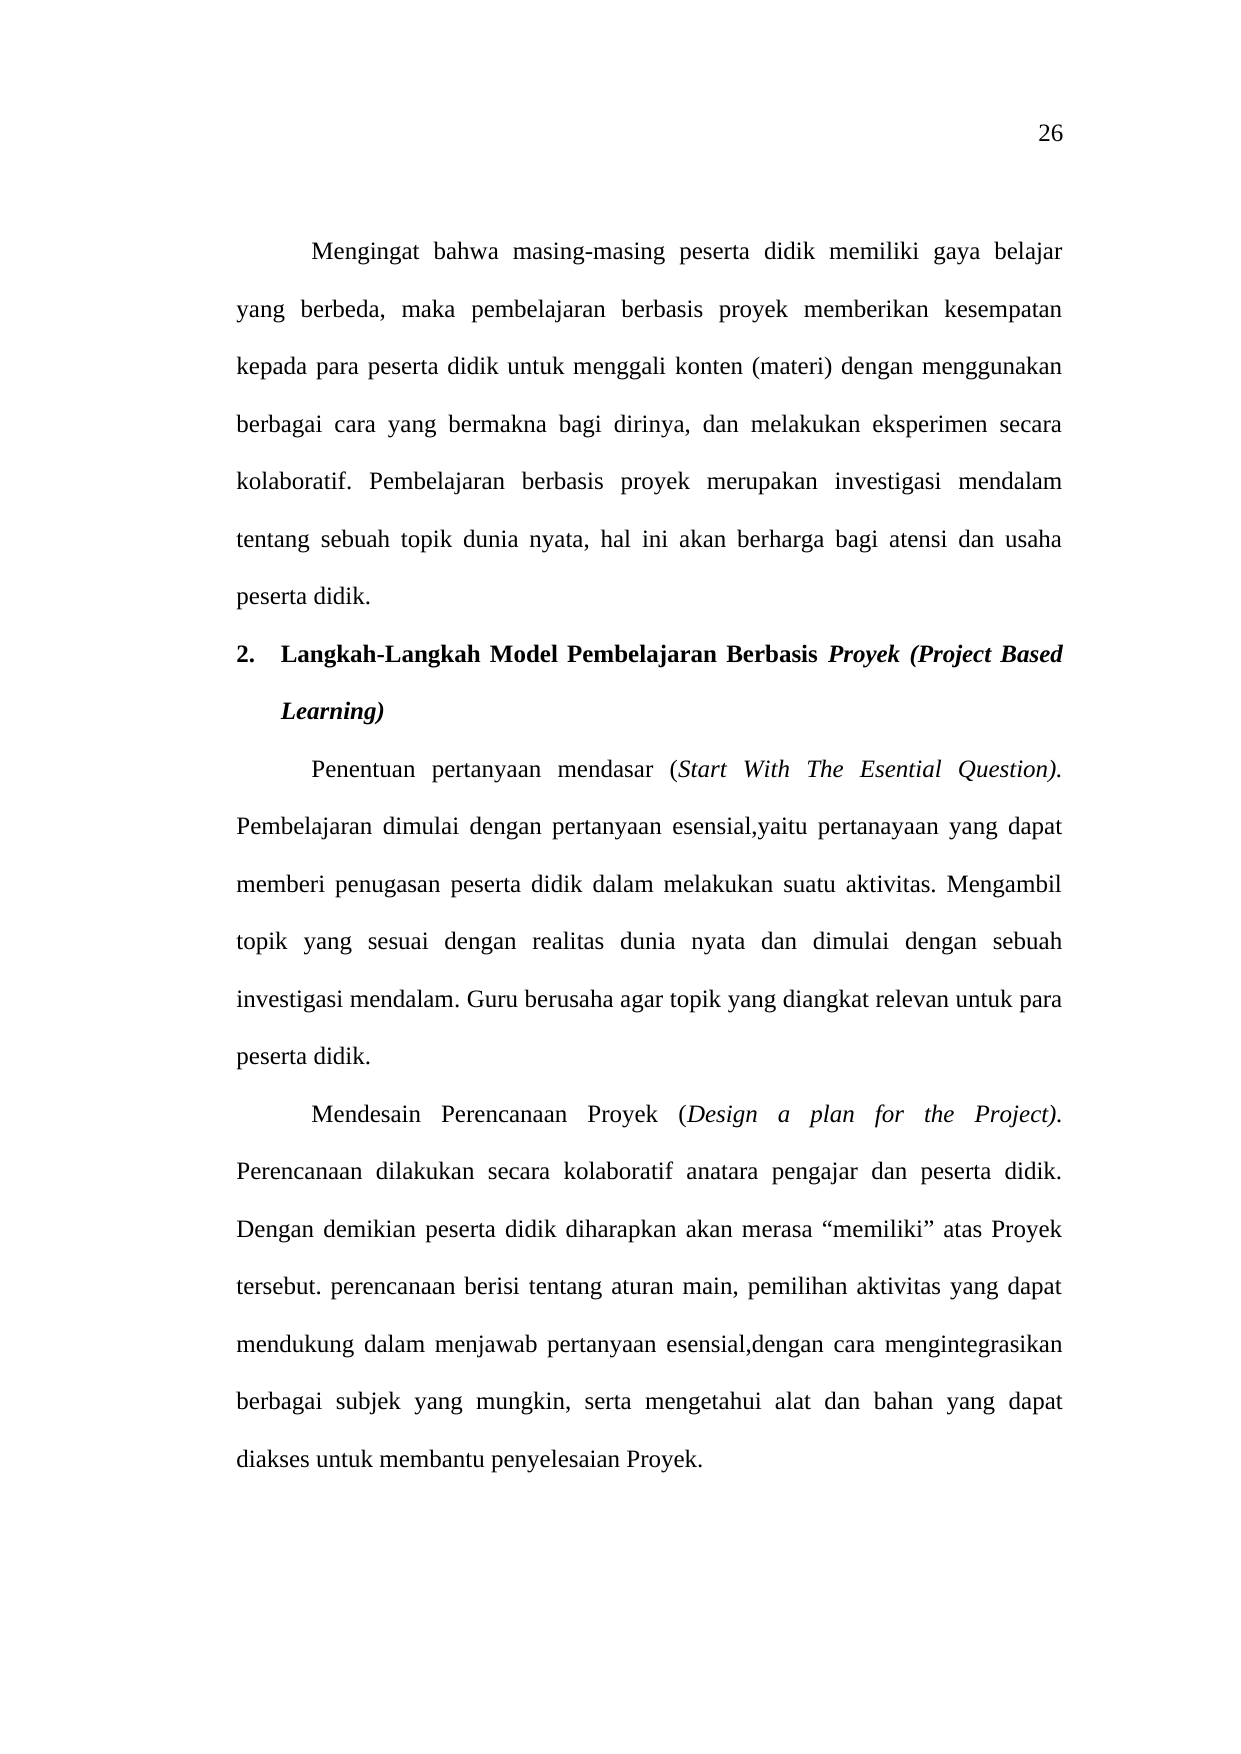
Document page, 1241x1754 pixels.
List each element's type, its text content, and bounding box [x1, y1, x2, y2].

text Mengingat bahwa masing-masing peserta didik memiliki gaya belajar yang berbeda, maka pembelajaran berbasis proyek memberikan kesempatan kepada para peserta didik untuk menggali konten (materi) dengan menggunakan berbagai cara yang bermakna bagi dirinya, dan melakukan eksperimen secara kolaboratif. Pembelajaran berbasis proyek merupakan investigasi mendalam tentang sebuah topik dunia nyata, hal ini akan berharga bagi atensi dan usaha peserta didik. [236, 236, 1063, 610]
text Penentuan pertanyaan mendasar (Start With The Esential Question). Pembelajaran dimulai dengan pertanyaan esensial,yaitu pertanayaan yang dapat memberi penugasan peserta didik dalam melakukan suatu aktivitas. Mengambil topik yang sesuai dengan realitas dunia nyata dan dimulai dengan sebuah investigasi mendalam. Guru berusaha agar topik yang diangkat relevan untuk para peserta didik. [236, 754, 1063, 1070]
list Langkah-Langkah Model Pembelajaran Berbasis Proyek (Project Based Learning) [236, 639, 1063, 725]
text Mendesain Perencanaan Proyek (Design a plan for the Project). Perencanaan dilakukan secara kolaboratif anatara pengajar dan peserta didik. Dengan demikian peserta didik diharapkan akan merasa “memiliki” atas Proyek tersebut. perencanaan berisi tentang aturan main, pemilihan aktivitas yang dapat mendukung dalam menjawab pertanyaan esensial,dengan cara mengintegrasikan berbagai subjek yang mungkin, serta mengetahui alat dan bahan yang dapat diakses untuk membantu penyelesaian Proyek. [236, 1099, 1063, 1472]
